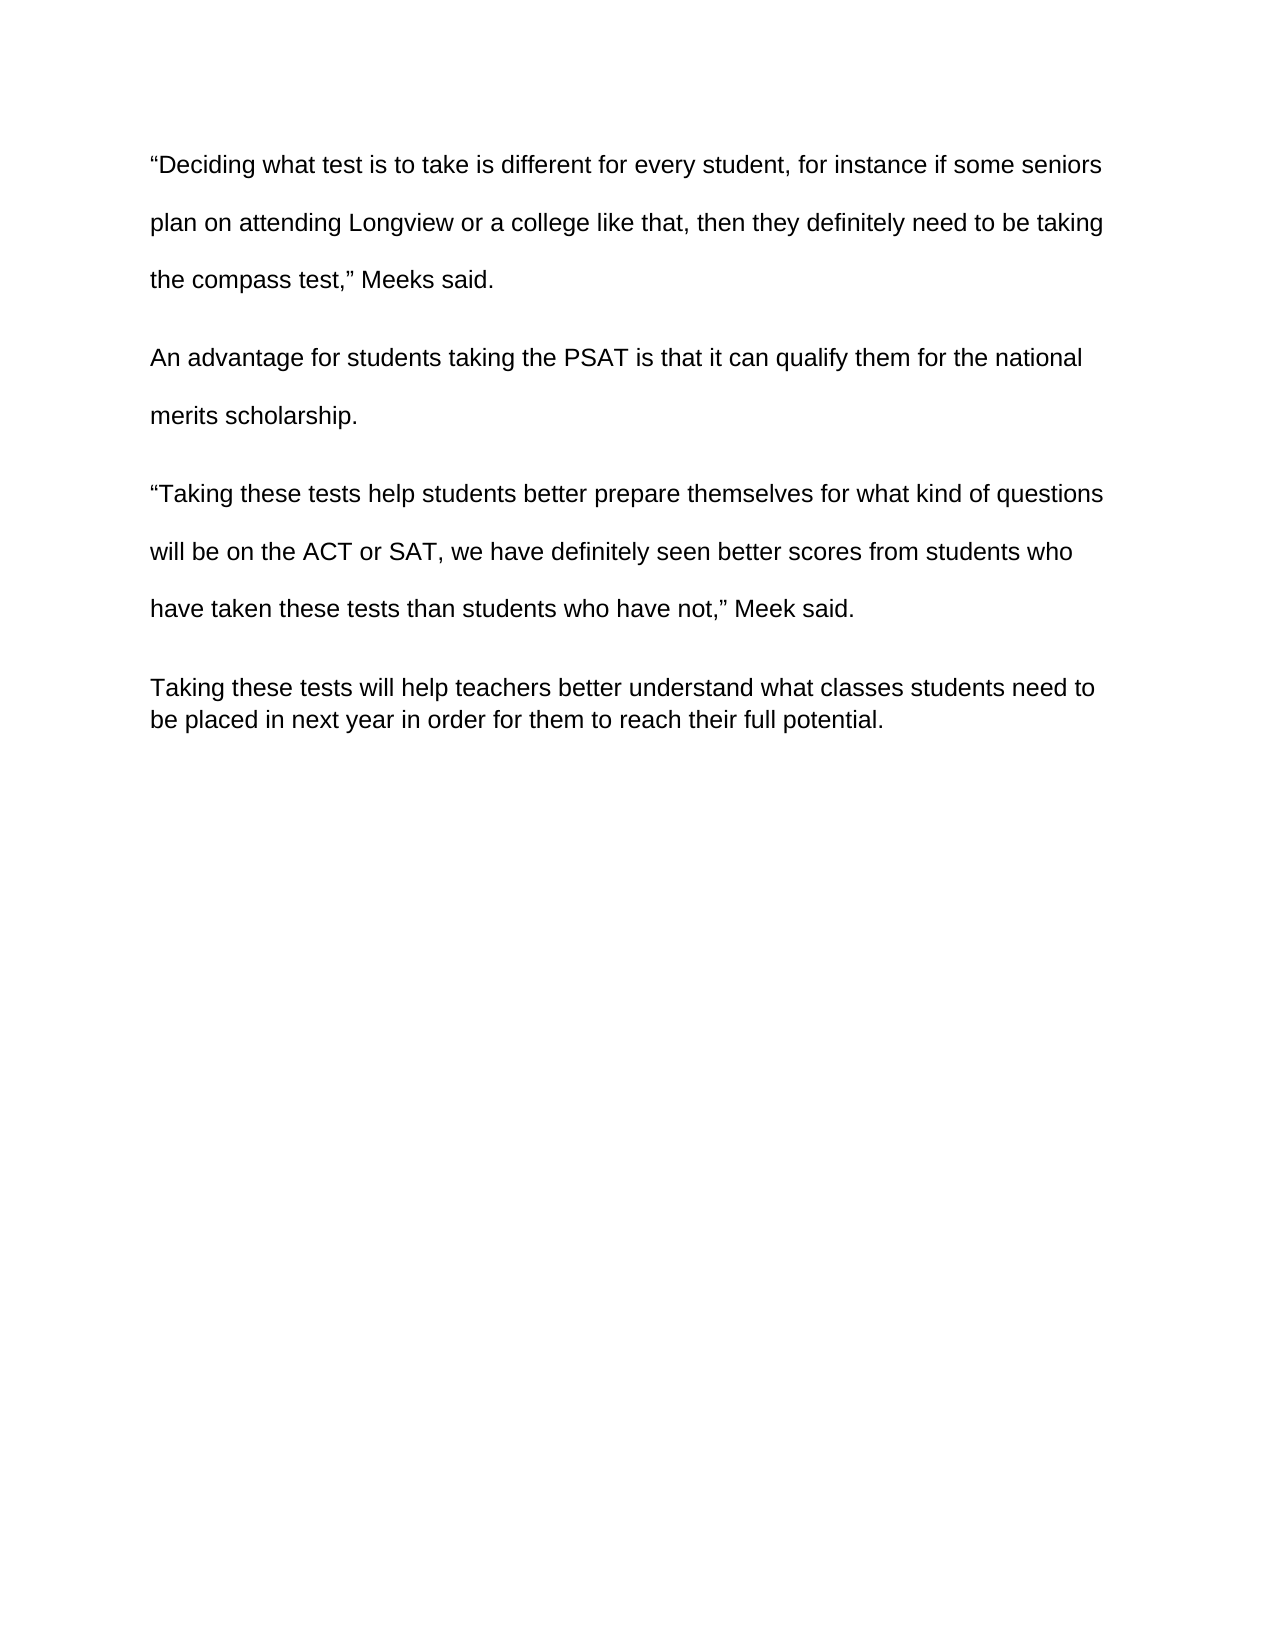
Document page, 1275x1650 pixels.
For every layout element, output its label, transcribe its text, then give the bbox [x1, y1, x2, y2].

text An advantage for students taking the PSAT is that it can qualify them for the national merits scholarship. [150, 343, 1125, 429]
text “Taking these tests help students better prepare themselves for what kind of questions will be on the ACT or SAT, we have definitely seen better scores from students who have taken these tests than students who have not,” Meek said. [150, 479, 1125, 623]
text “Deciding what test is to take is different for every student, for instance if some seniors plan on attending Longview or a college like that, then they definitely need to be taking the compass test,” Meeks said. [150, 150, 1125, 294]
text Taking these tests will help teachers better understand what classes students need to be placed in next year in order for them to reach their full potential. [150, 672, 1125, 734]
